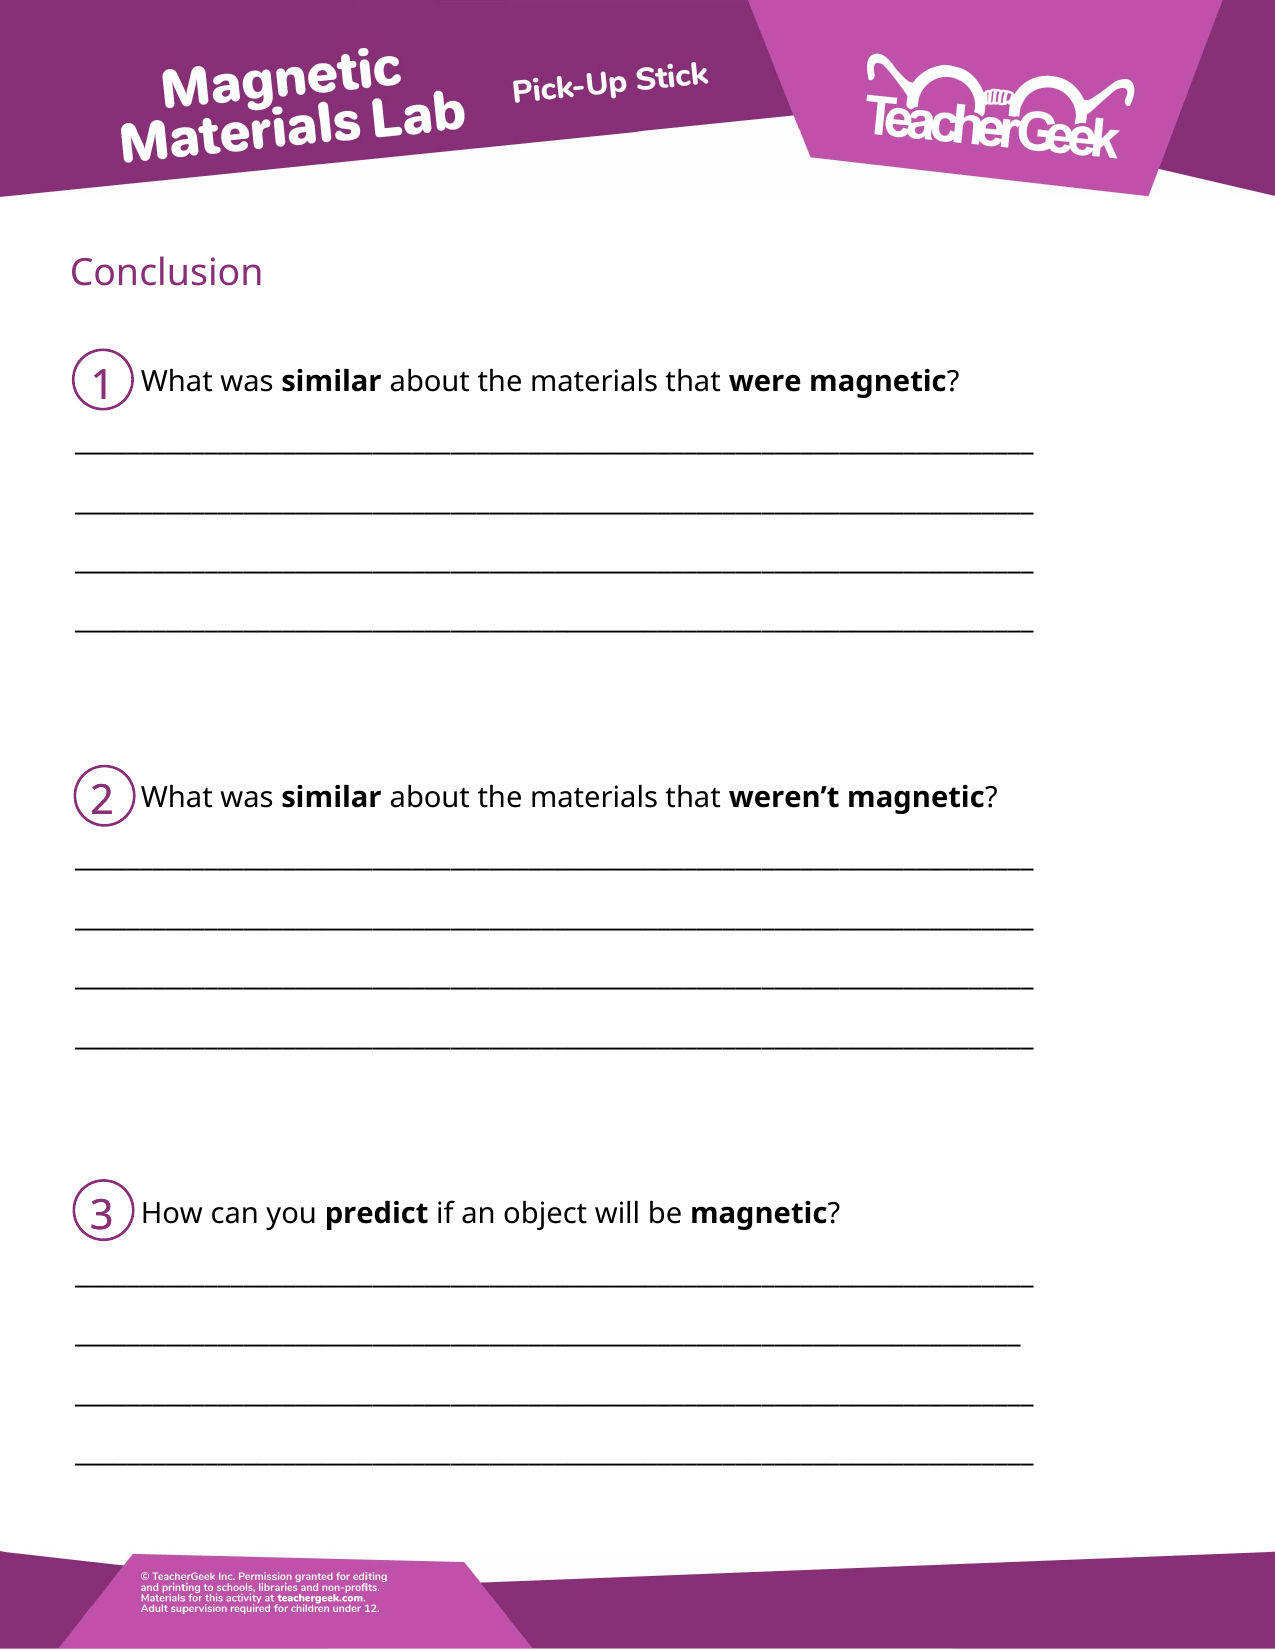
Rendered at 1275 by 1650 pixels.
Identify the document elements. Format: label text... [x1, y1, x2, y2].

text How can you predict if an object will be magnetic? [141, 1192, 1200, 1232]
text __________________________________________________________________________ [75, 1371, 1200, 1411]
text __________________________________________________________________________ [75, 479, 1200, 518]
text _________________________________________________________________________ [75, 1311, 1200, 1351]
text __________________________________________________________________________ [75, 895, 1200, 935]
text __________________________________________________________________________ [75, 954, 1200, 994]
picture [0, 1551, 1275, 1649]
text __________________________________________________________________________ [75, 538, 1200, 578]
text __________________________________________________________________________ [75, 1014, 1200, 1054]
picture [0, 0, 1275, 197]
text __________________________________________________________________________ [75, 1252, 1200, 1292]
text __________________________________________________________________________ [75, 1430, 1200, 1470]
text __________________________________________________________________________ [75, 419, 1200, 459]
text __________________________________________________________________________ [75, 598, 1200, 637]
text What was similar about the materials that weren’t magnetic? [141, 776, 1200, 816]
text What was similar about the materials that were magnetic? [141, 317, 1200, 399]
text __________________________________________________________________________ [75, 836, 1200, 875]
